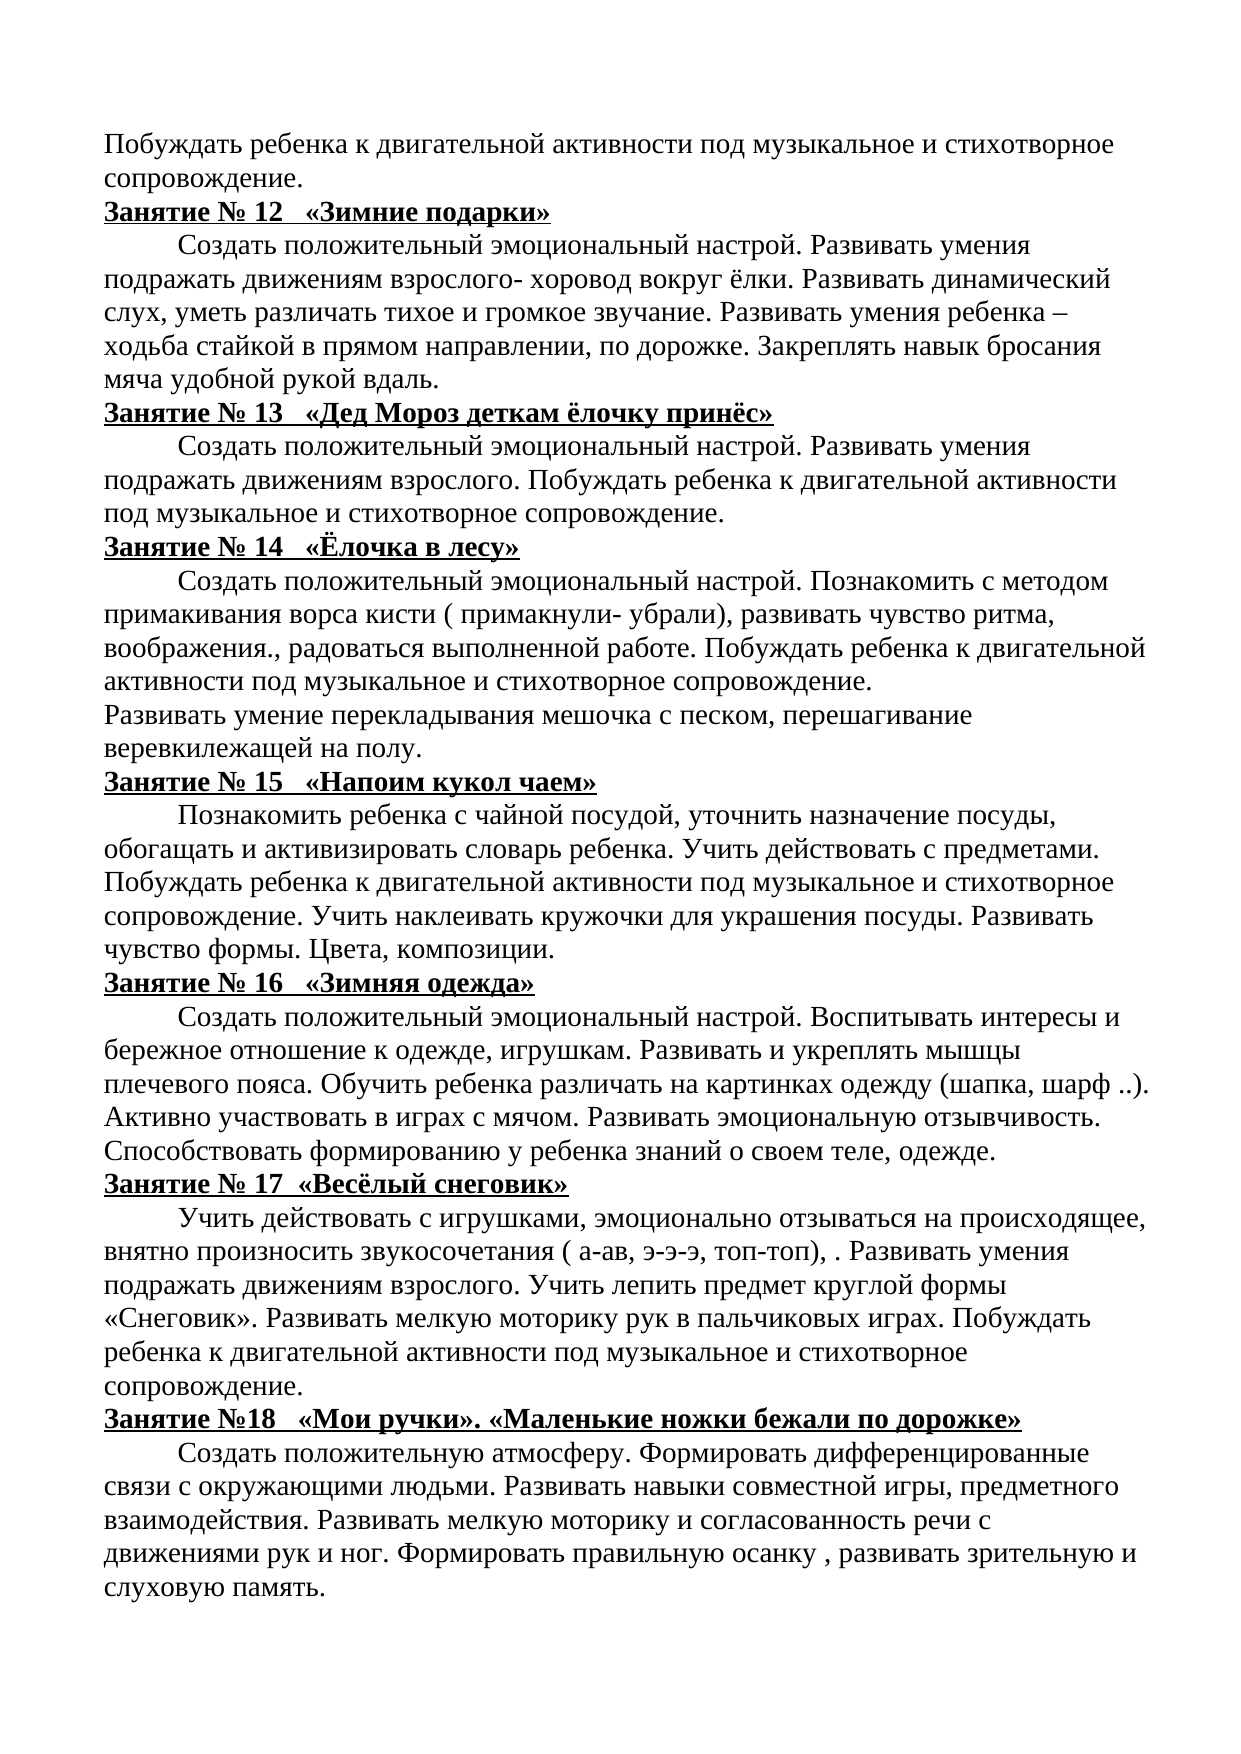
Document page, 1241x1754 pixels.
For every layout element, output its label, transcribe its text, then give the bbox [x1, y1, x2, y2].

text Создать положительный эмоциональный настрой. Развивать умения подражать движениям взрослого. Побуждать ребенка к двигательной активности под музыкальное и стихотворное сопровождение. [103, 428, 1152, 529]
text Создать положительную атмосферу. Формировать дифференцированные связи с окружающими людьми. Развивать навыки совместной игры, предметного взаимодействия. Развивать мелкую моторику и согласованность речи с движениями рук и ног. Формировать правильную осанку , развивать зрительную и слуховую память. [103, 1435, 1152, 1602]
text Создать положительный эмоциональный настрой. Воспитывать интересы и бережное отношение к одежде, игрушкам. Развивать и укреплять мышцы плечевого пояса. Обучить ребенка различать на картинках одежду (шапка, шарф ..). Активно участвовать в играх с мячом. Развивать эмоциональную отзывчивость. Способствовать формированию у ребенка знаний о своем теле, одежде. [103, 999, 1152, 1166]
text Занятие № 17 «Весёлый снеговик» [103, 1166, 1152, 1200]
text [103, 127, 1152, 194]
text Развивать умение перекладывания мешочка с песком, перешагивание веревкилежащей на полу. [103, 697, 1152, 764]
text Создать положительный эмоциональный настрой. Познакомить с методом примакивания ворса кисти ( примакнули- убрали), развивать чувство ритма, воображения., радоваться выполненной работе. Побуждать ребенка к двигательной активности под музыкальное и стихотворное сопровождение. [103, 563, 1152, 697]
text Занятие № 16 «Зимняя одежда» [103, 965, 1152, 999]
text Занятие № 14 «Ёлочка в лесу» [103, 529, 1152, 563]
text Занятие № 15 «Напоим кукол чаем» [103, 764, 1152, 797]
text Занятие №18 «Мои ручки». «Маленькие ножки бежали по дорожке» [103, 1401, 1152, 1435]
text Занятие № 13 «Дед Мороз деткам ёлочку принёс» [103, 395, 1152, 428]
text Учить действовать с игрушками, эмоционально отзываться на происходящее, внятно произносить звукосочетания ( а-ав, э-э-э, топ-топ), . Развивать умения подражать движениям взрослого. Учить лепить предмет круглой формы «Снеговик». Развивать мелкую моторику рук в пальчиковых играх. Побуждать ребенка к двигательной активности под музыкальное и стихотворное сопровождение. [103, 1200, 1152, 1401]
text Занятие № 12 «Зимние подарки» [103, 194, 1152, 227]
text Создать положительный эмоциональный настрой. Развивать умения подражать движениям взрослого- хоровод вокруг ёлки. Развивать динамический слух, уметь различать тихое и громкое звучание. Развивать умения ребенка – ходьба стайкой в прямом направлении, по дорожке. Закреплять навык бросания мяча удобной рукой вдаль. [103, 227, 1152, 395]
text Познакомить ребенка с чайной посудой, уточнить назначение посуды, обогащать и активизировать словарь ребенка. Учить действовать с предметами. Побуждать ребенка к двигательной активности под музыкальное и стихотворное сопровождение. Учить наклеивать кружочки для украшения посуды. Развивать чувство формы. Цвета, композиции. [103, 797, 1152, 965]
